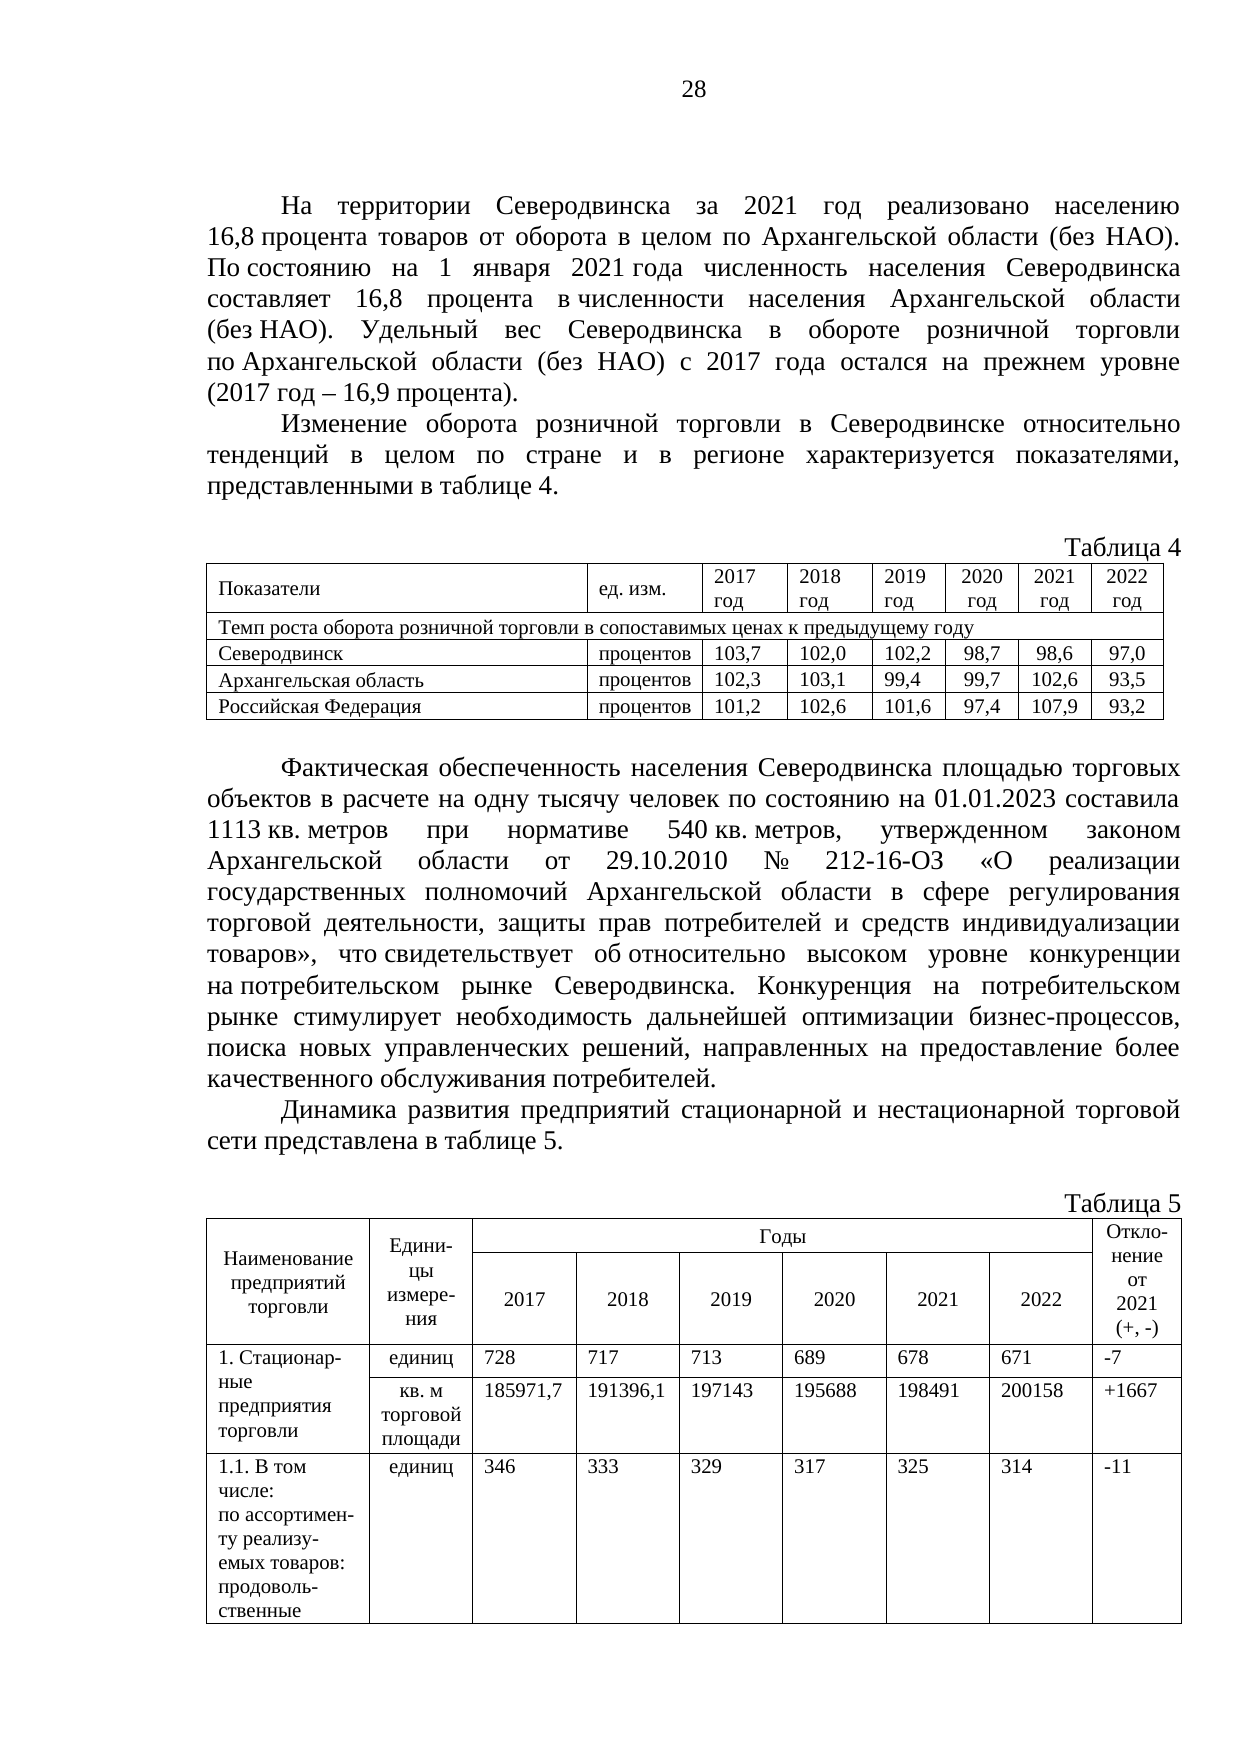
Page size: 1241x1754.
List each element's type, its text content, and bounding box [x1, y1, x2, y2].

table_cell 185971,7 [473, 1378, 576, 1453]
table_cell 103,1 [788, 666, 872, 692]
table_header 2022 год [1092, 564, 1163, 612]
table_cell 97,0 [1092, 640, 1163, 665]
text Изменение оборота розничной торговли в Северодвинске относительно тенденций в целом по стране и в регионе характеризуется показателями, представленными в таблице 4. [207, 407, 1181, 500]
table_cell 2019 [680, 1253, 782, 1344]
table_cell 98,7 [946, 640, 1018, 665]
table_cell 102,2 [873, 640, 945, 665]
table_cell 93,5 [1092, 666, 1163, 692]
table_header Едини-цы измере-ния [370, 1219, 472, 1344]
table_header 2020 год [946, 564, 1018, 612]
table_cell 101,2 [703, 693, 787, 718]
text На территории Северодвинска за 2021 год реализовано населению 16,8 процента товаров от оборота в целом по Архангельской области (без НАО). По состоянию на 1 января 2021 года численность населения Северодвинска составляет 16,8 процента в численности населения Архангельской области (без НАО). Удельный вес Северодвинска в обороте розничной торговли по Архангельской области (без НАО) с 2017 года остался на прежнем уровне (2017 год – 16,9 процента). [207, 189, 1181, 407]
table_cell 2017 [473, 1253, 576, 1344]
table_cell единиц [370, 1345, 472, 1377]
text Таблица 5 [207, 1187, 1181, 1218]
table_cell Темп роста оборота розничной торговли в сопоставимых ценах к предыдущему году [207, 613, 1163, 639]
table_cell 333 [577, 1454, 679, 1622]
table_header 2018 год [788, 564, 872, 612]
table_cell Архангельская область [207, 666, 587, 692]
table_cell 97,4 [946, 693, 1018, 718]
table_cell 198491 [887, 1378, 989, 1453]
table_cell 103,7 [703, 640, 787, 665]
table_header Показатели [207, 564, 587, 612]
table_cell процентов [588, 666, 702, 692]
table_cell 195688 [783, 1378, 886, 1453]
table_cell 98,6 [1019, 640, 1091, 665]
text Динамика развития предприятий стационарной и нестационарной торговой сети представлена в таблице 5. [207, 1093, 1181, 1156]
table_cell 200158 [990, 1378, 1092, 1453]
table_header 2019 год [873, 564, 945, 612]
table_cell процентов [588, 693, 702, 718]
table_cell 1.1. В том числе: по ассортимен-ту реализу-емых товаров: продоволь-ственные [207, 1454, 369, 1622]
table_cell 713 [680, 1345, 782, 1377]
table_cell 99,4 [873, 666, 945, 692]
table_cell единиц [370, 1454, 472, 1622]
table_cell -11 [1093, 1454, 1181, 1622]
table_cell 678 [887, 1345, 989, 1377]
table_cell 689 [783, 1345, 886, 1377]
table_header Откло-нение от 2021 (+, -) [1093, 1219, 1181, 1344]
table_cell 191396,1 [577, 1378, 679, 1453]
table_cell 314 [990, 1454, 1092, 1622]
table_cell 2018 [577, 1253, 679, 1344]
table_header 2021 год [1019, 564, 1091, 612]
table_cell 93,2 [1092, 693, 1163, 718]
table_cell -7 [1093, 1345, 1181, 1377]
table_cell 102,6 [788, 693, 872, 718]
table_header 2017 год [703, 564, 787, 612]
table_cell 102,6 [1019, 666, 1091, 692]
text Фактическая обеспеченность населения Северодвинска площадью торговых объектов в расчете на одну тысячу человек по состоянию на 01.01.2023 составила 1113 кв. метров при нормативе 540 кв. метров, утвержденном законом Архангельской области от 29.10.2010 № 212-16-ОЗ «О реализации государственных полномочий Архангельской области в сфере регулирования торговой деятельности, защиты прав потребителей и средств индивидуализации товаров», что свидетельствует об относительно высоком уровне конкуренции на потребительском рынке Северодвинска. Конкуренция на потребительском рынке стимулирует необходимость дальнейшей оптимизации бизнес-процессов, поиска новых управленческих решений, направленных на предоставление более качественного обслуживания потребителей. [207, 751, 1181, 1093]
table_cell Российская Федерация [207, 693, 587, 718]
table_cell 346 [473, 1454, 576, 1622]
table_cell 2021 [887, 1253, 989, 1344]
table_cell 728 [473, 1345, 576, 1377]
table_cell 2022 [990, 1253, 1092, 1344]
table_cell 99,7 [946, 666, 1018, 692]
table_cell 197143 [680, 1378, 782, 1453]
text Таблица 4 [207, 531, 1181, 563]
table_cell 317 [783, 1454, 886, 1622]
table_cell 1. Стационар-ные предприятия торговли [207, 1345, 369, 1453]
table_cell 101,6 [873, 693, 945, 718]
table_cell 717 [577, 1345, 679, 1377]
table_cell процентов [588, 640, 702, 665]
table_cell кв. м торговой площади [370, 1378, 472, 1453]
table_cell 671 [990, 1345, 1092, 1377]
table_cell 2020 [783, 1253, 886, 1344]
table_header Наименование предприятий торговли [207, 1219, 369, 1344]
table_cell 102,0 [788, 640, 872, 665]
table_cell 325 [887, 1454, 989, 1622]
table_cell 107,9 [1019, 693, 1091, 718]
table_cell Северодвинск [207, 640, 587, 665]
table_cell 329 [680, 1454, 782, 1622]
table_cell 102,3 [703, 666, 787, 692]
table_cell +1667 [1093, 1378, 1181, 1453]
table_header ед. изм. [588, 564, 702, 612]
table_header Годы [473, 1219, 1092, 1252]
